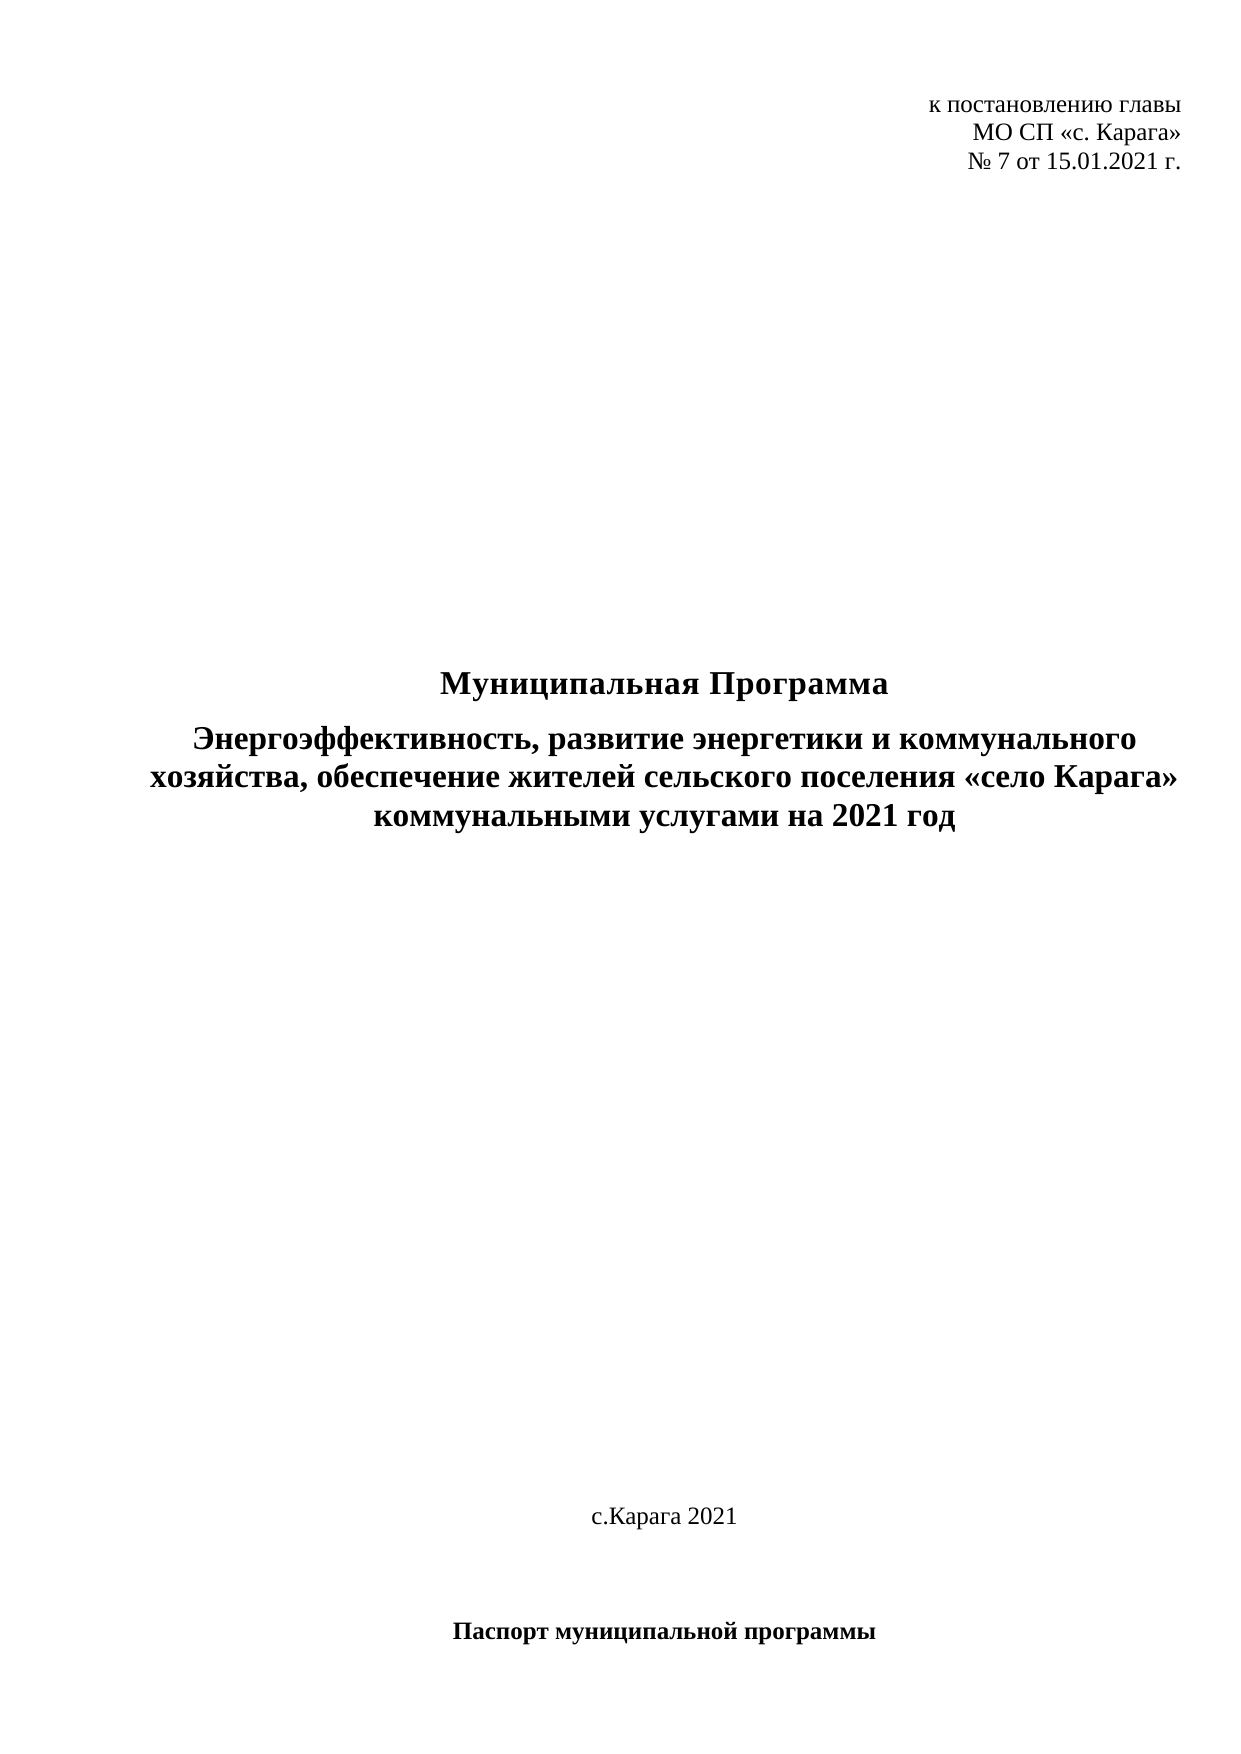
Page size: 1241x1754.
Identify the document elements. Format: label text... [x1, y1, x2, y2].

text № 7 от 15.01.2021 г. [148, 146, 1181, 175]
text Муниципальная Программа [148, 664, 1181, 707]
text с.Карага 2021 [148, 1501, 1181, 1529]
text к постановлению главы [148, 89, 1181, 117]
subtitle Энергоэффективность, развитие энергетики и коммунального хозяйства, обеспечение жителей сельского поселения «село Карага» коммунальными услугами на 2021 год [148, 718, 1181, 857]
text МО СП «с. Карага» [148, 117, 1181, 146]
text Паспорт муниципальной программы [148, 1616, 1181, 1644]
